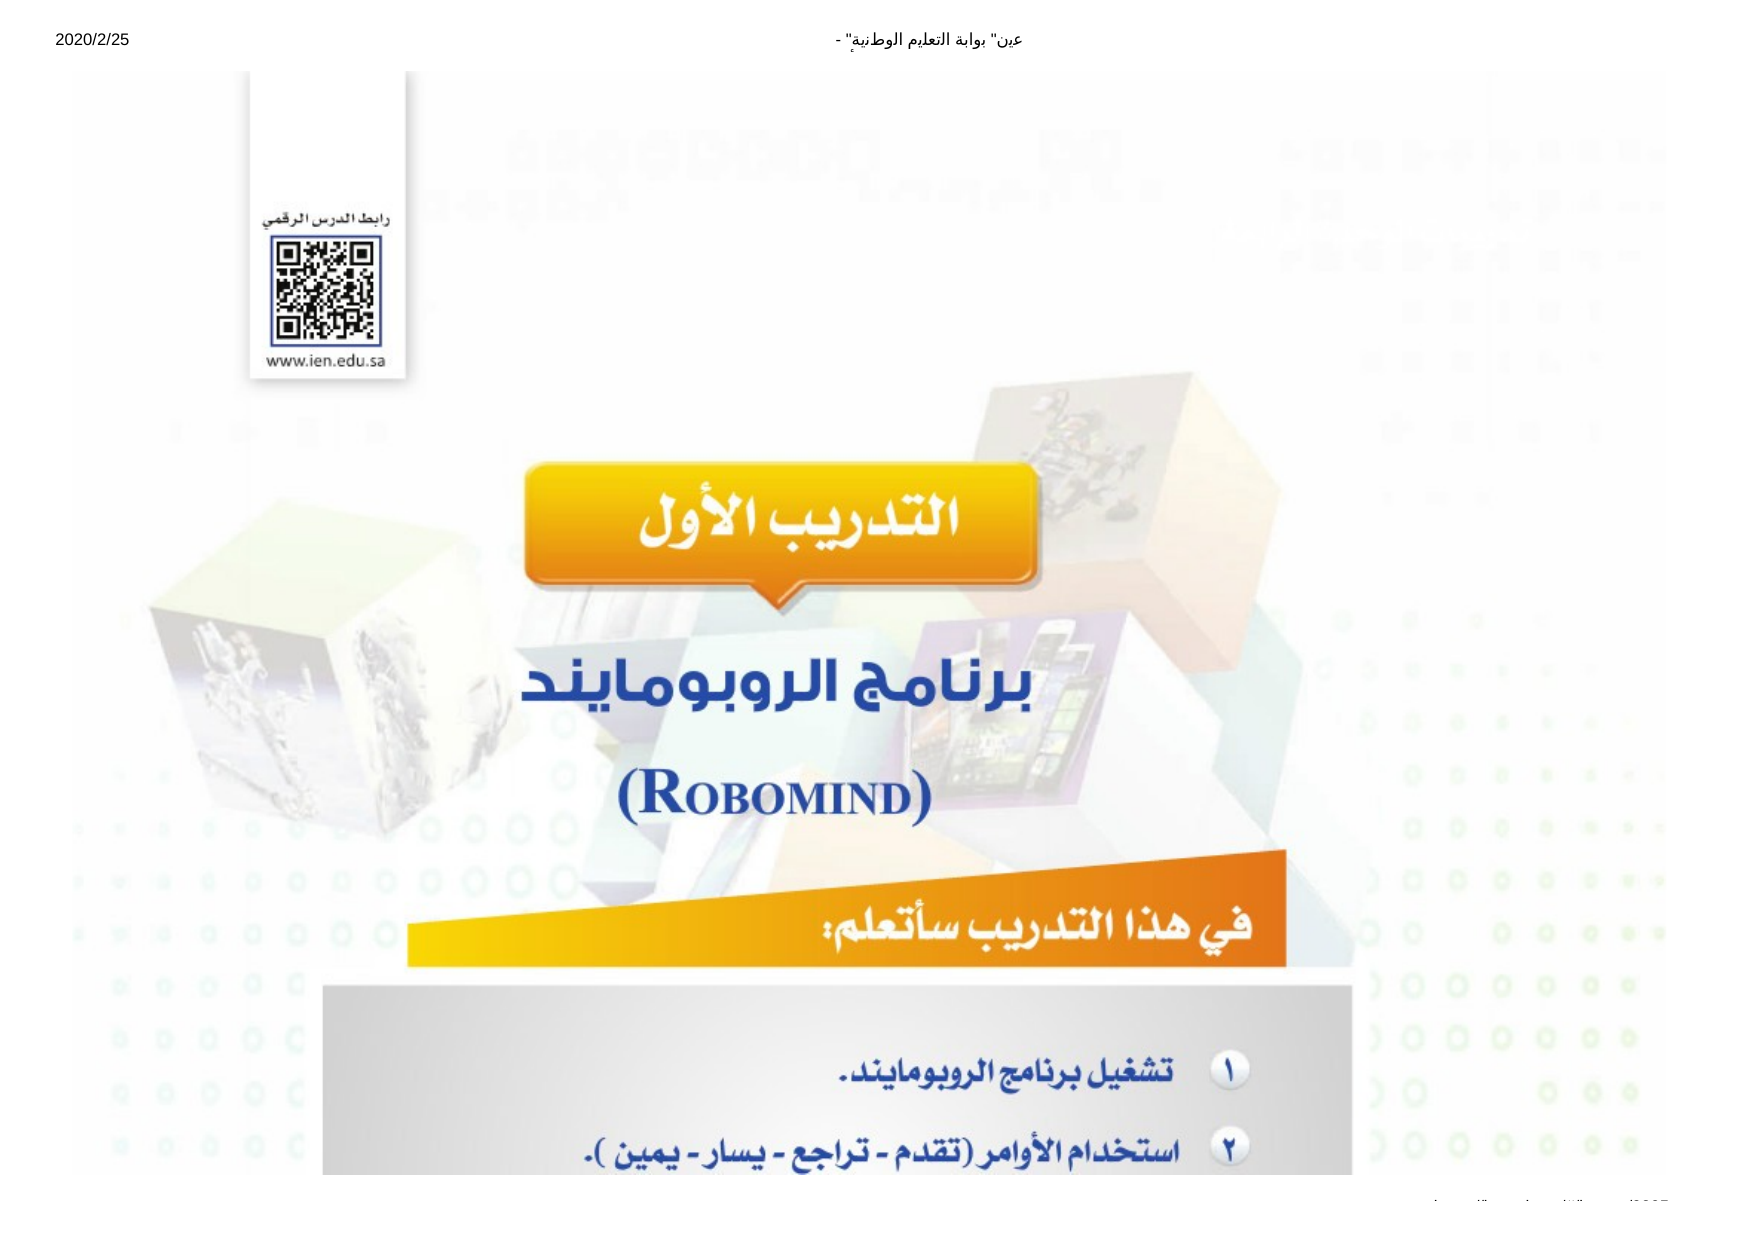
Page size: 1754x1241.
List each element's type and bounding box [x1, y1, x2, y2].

picture [72, 71, 1667, 1175]
